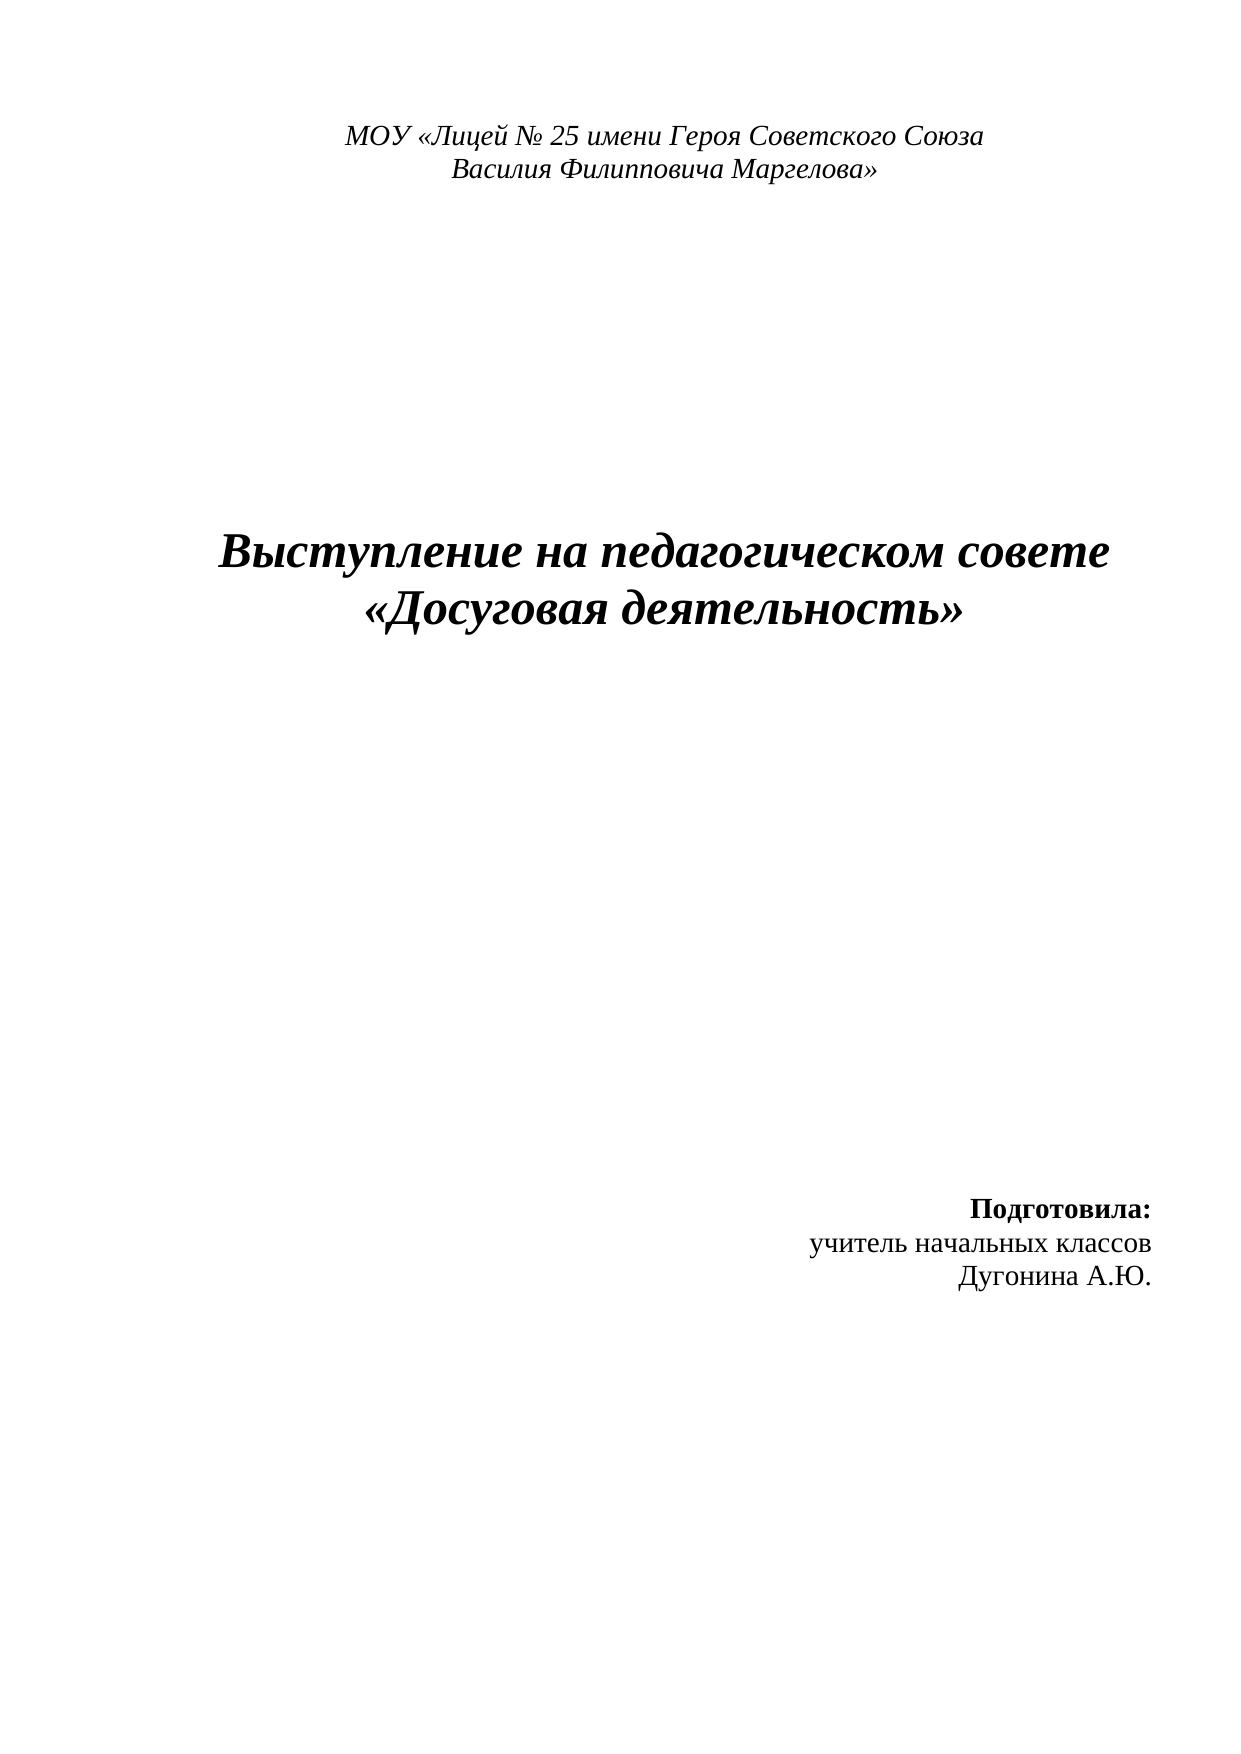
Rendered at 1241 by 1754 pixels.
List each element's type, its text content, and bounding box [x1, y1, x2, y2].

text Выступление на педагогическом совете [177, 521, 1152, 578]
text Дугонина А.Ю. [177, 1258, 1152, 1292]
text «Досуговая деятельность» [177, 578, 1152, 636]
text учитель начальных классов [177, 1225, 1152, 1258]
text МОУ «Лицей № 25 имени Героя Советского Союза [177, 118, 1152, 152]
text Василия Филипповича Маргелова» [177, 152, 1152, 185]
text Подготовила: [177, 1191, 1152, 1225]
